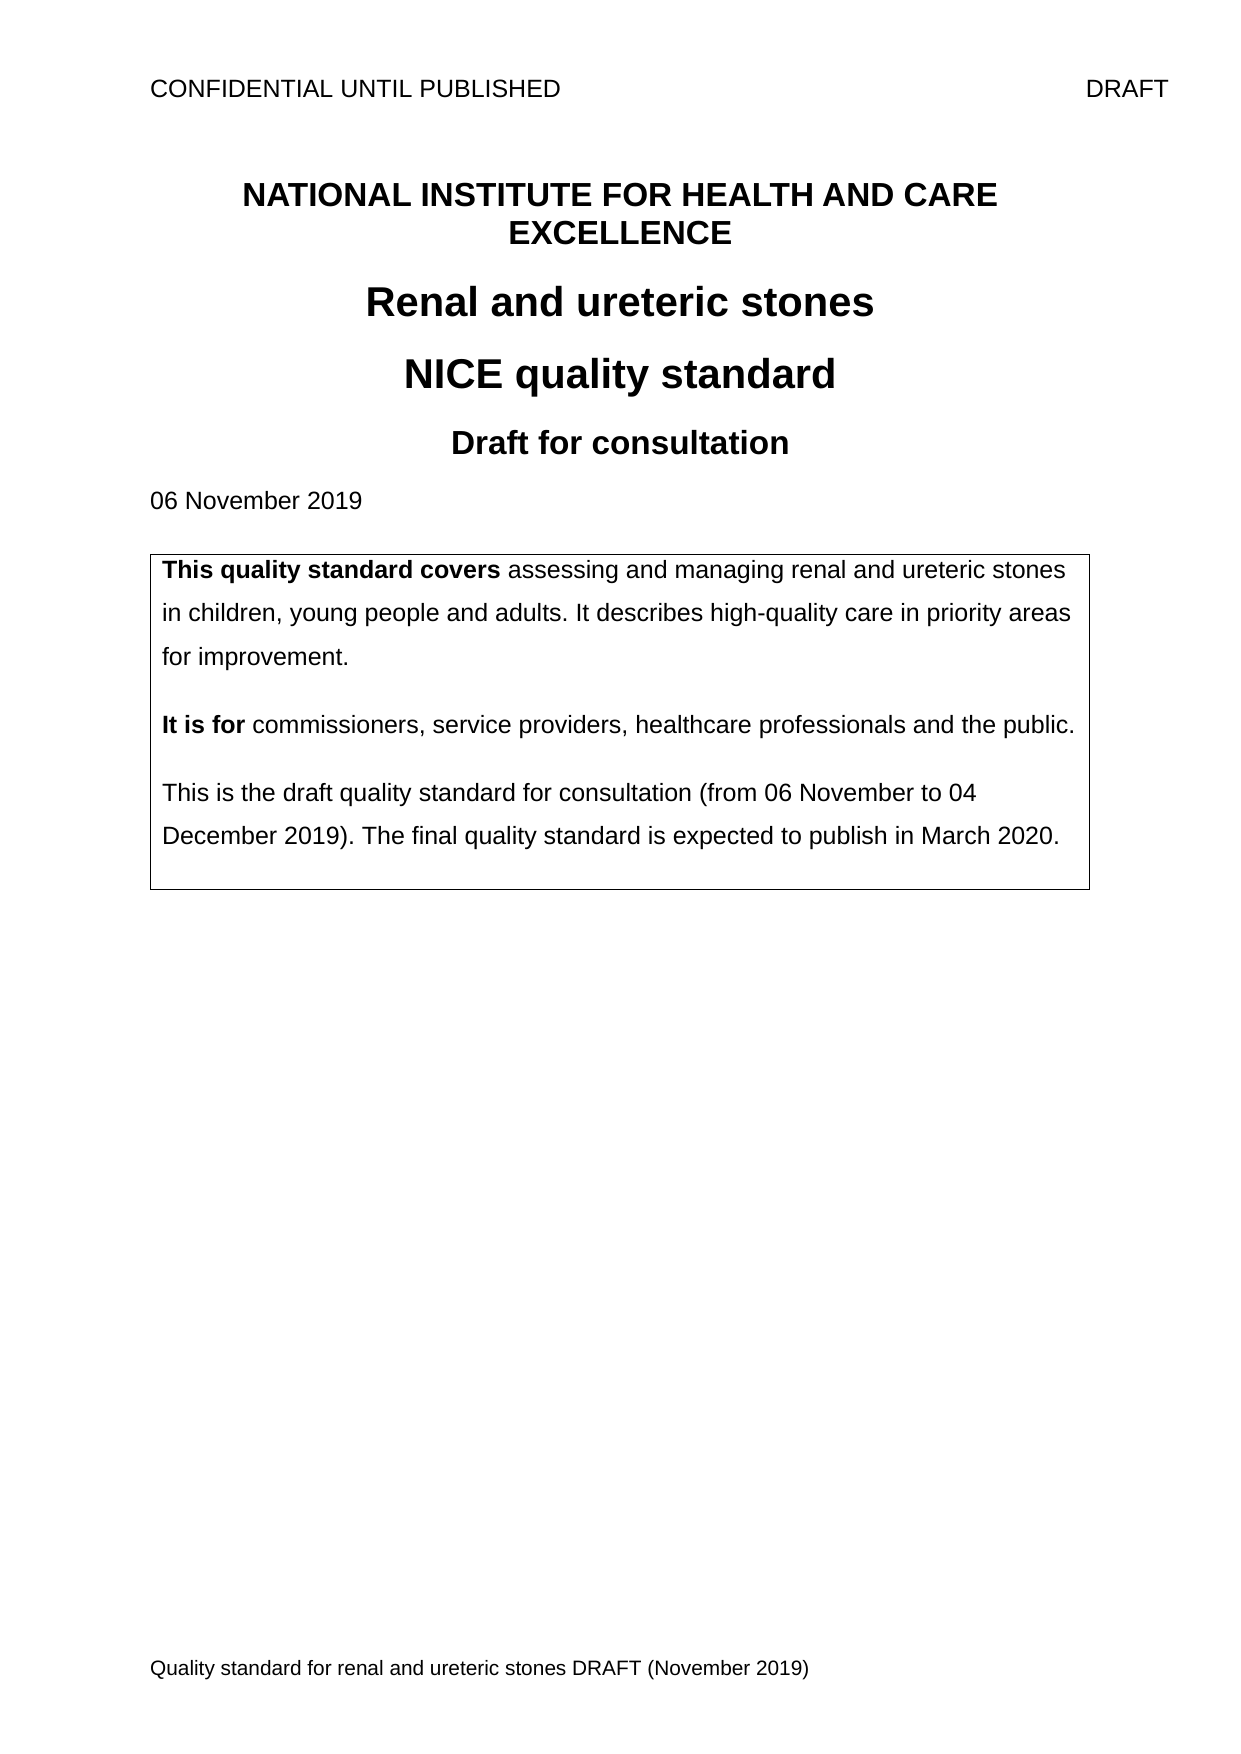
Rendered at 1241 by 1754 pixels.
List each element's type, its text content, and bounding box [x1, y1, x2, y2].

text 06 November 2019 [150, 486, 1090, 515]
title Renal and ureteric stones [150, 277, 1090, 325]
title Draft for consultation [150, 423, 1090, 461]
title NICE quality standard [150, 350, 1090, 398]
title NATIONAL INSTITUTE FOR HEALTH AND CARE EXCELLENCE [150, 175, 1090, 252]
table_header This quality standard covers assessing and managing renal and ureteric stones in children, young people and adults. It describes high-quality care in priority areas for improvement. It is for commissioners, service providers, healthcare professionals and the public. This is the draft quality standard for consultation (from 06 November to 04 December 2019). The final quality standard is expected to publish in March 2020. [151, 555, 1089, 889]
